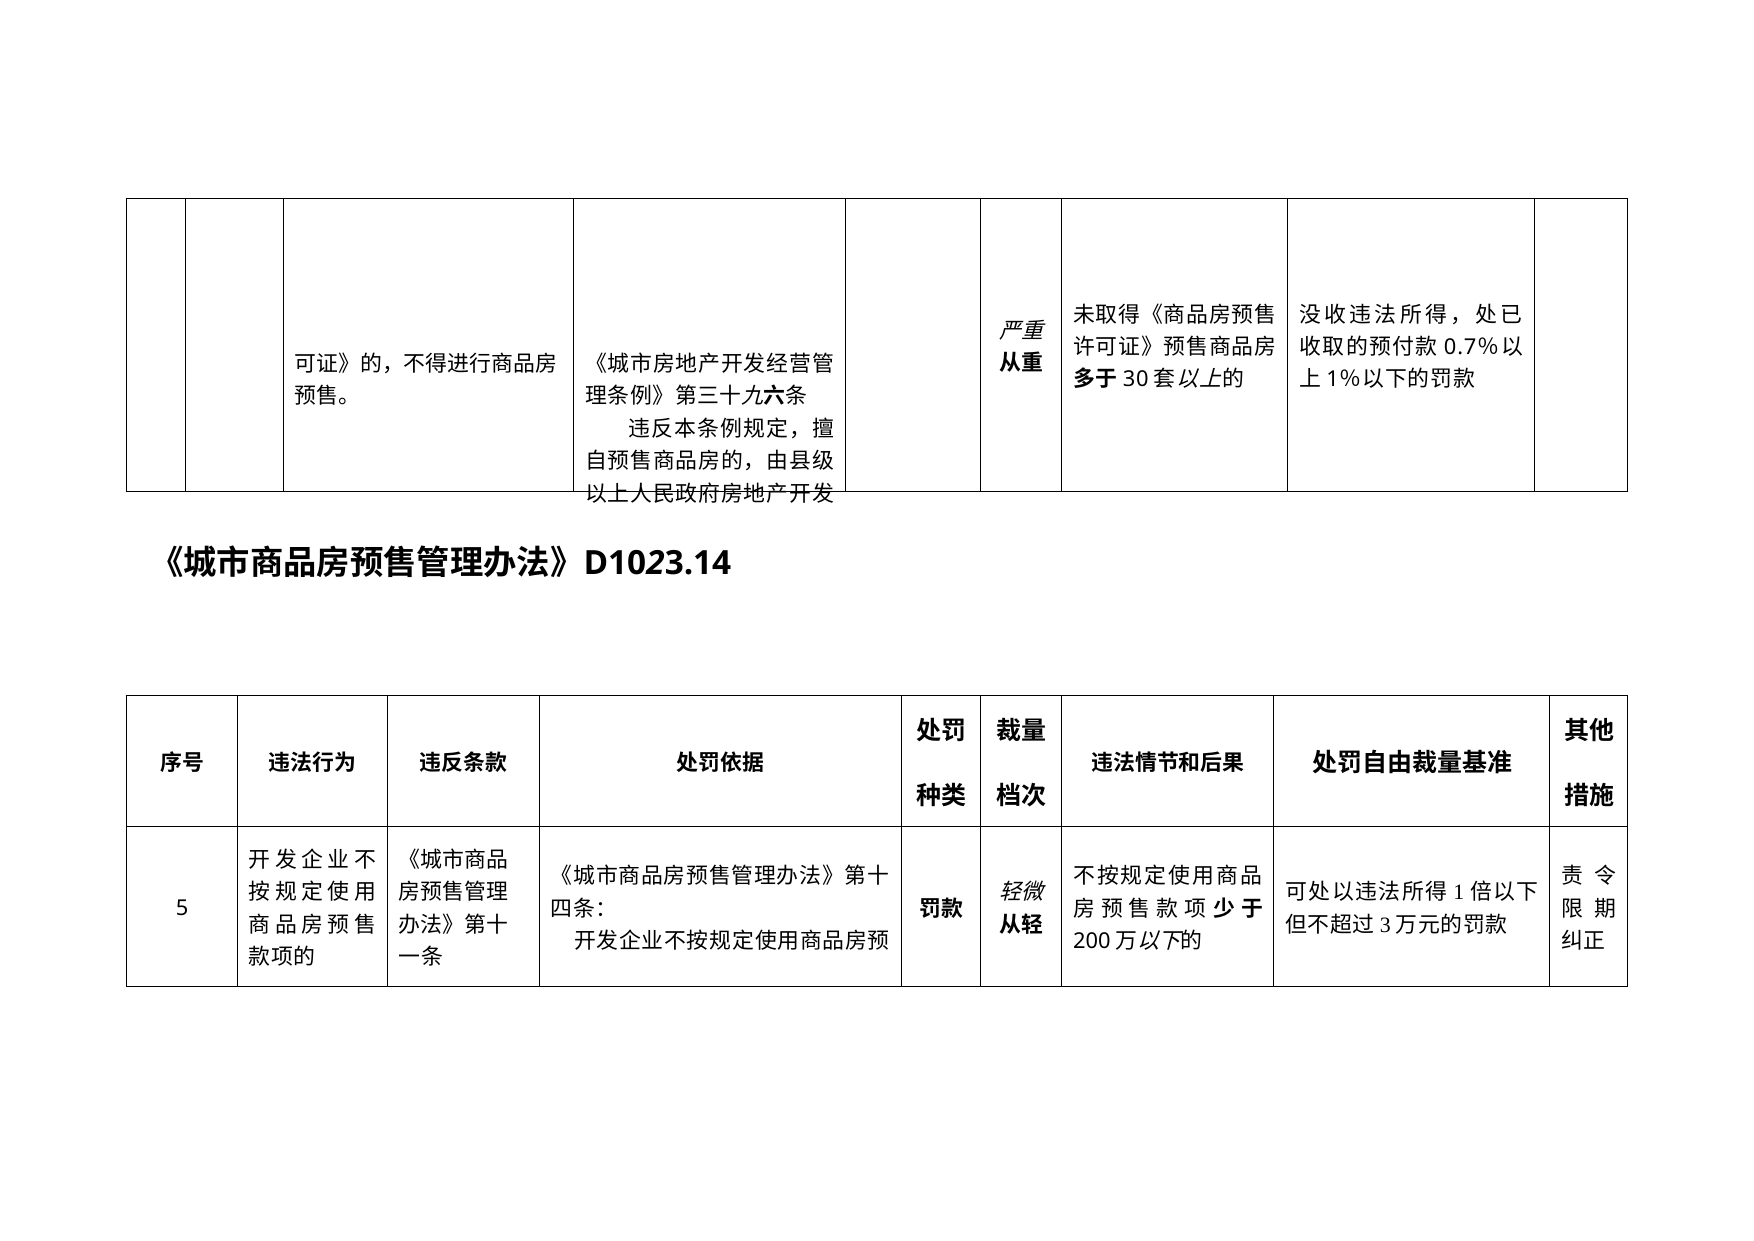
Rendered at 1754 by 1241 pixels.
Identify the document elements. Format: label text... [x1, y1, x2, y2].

table_cell 罚款 [902, 827, 980, 986]
table_header 违法行为 [238, 696, 387, 826]
table_cell 5 [127, 827, 237, 986]
table_header 处罚依据 [540, 696, 901, 826]
table_cell 未取得《商品房预售许可证》预售商品房多于30套以上的 [1062, 199, 1287, 491]
table_cell 不按规定使用商品房预售款项少于200万以下的 [1062, 827, 1273, 986]
table_header 其他措施 [1550, 696, 1627, 826]
table_header 违法情节和后果 [1062, 696, 1273, 826]
subtitle 《城市商品房预售管理办法》D1023.14 [150, 528, 1604, 593]
table_header 处罚种类 [902, 696, 980, 826]
table_cell 没收违法所得，处已收取的预付款0.7％以上1％以下的罚款 [1288, 199, 1534, 491]
table_cell 严重从重 [981, 199, 1061, 491]
table_cell 轻微从轻 [981, 827, 1061, 986]
table_header 序号 [127, 696, 237, 826]
table_cell 责令限期纠正 [1550, 827, 1627, 986]
table_cell 开发企业不按规定使用商品房预售款项的 [238, 827, 387, 986]
table_cell 可处以违法所得1倍以下但不超过3万元的罚款 [1274, 827, 1549, 986]
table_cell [540, 827, 901, 986]
table_header 裁量档次 [981, 696, 1061, 826]
table_header 违反条款 [388, 696, 539, 826]
table_header 处罚自由裁量基准 [1274, 696, 1549, 826]
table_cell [388, 827, 539, 986]
